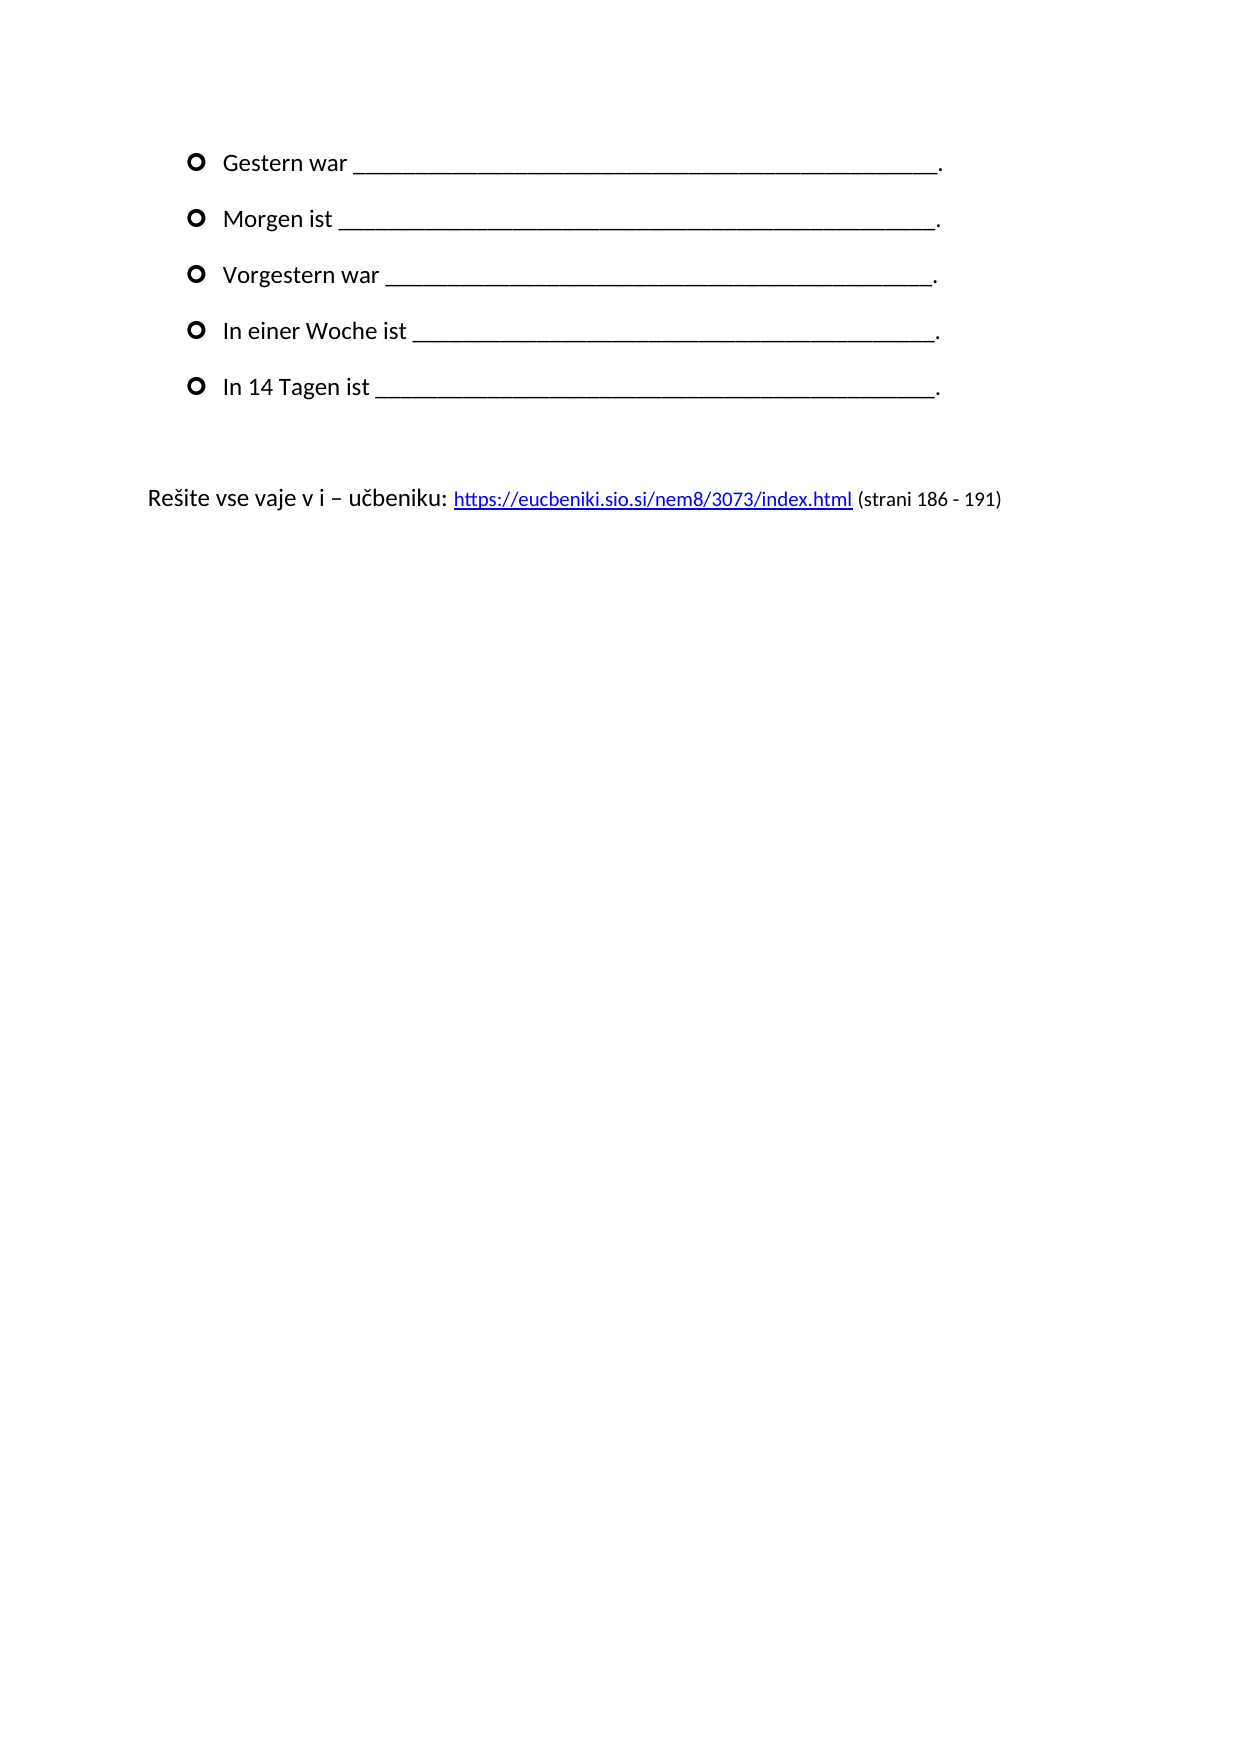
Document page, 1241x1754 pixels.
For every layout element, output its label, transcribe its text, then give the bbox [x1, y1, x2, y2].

list Vorgestern war ____________________________________________. [185, 259, 1093, 290]
list In 14 Tagen ist _____________________________________________. [185, 371, 1093, 401]
list In einer Woche ist __________________________________________. [185, 315, 1093, 346]
text Rešite vse vaje v i – učbeniku: https://eucbeniki.sio.si/nem8/3073/index.html (strani 186 - 191) [148, 483, 1093, 513]
list Morgen ist ________________________________________________. [185, 203, 1093, 234]
list Gestern war _______________________________________________. [185, 148, 1093, 178]
